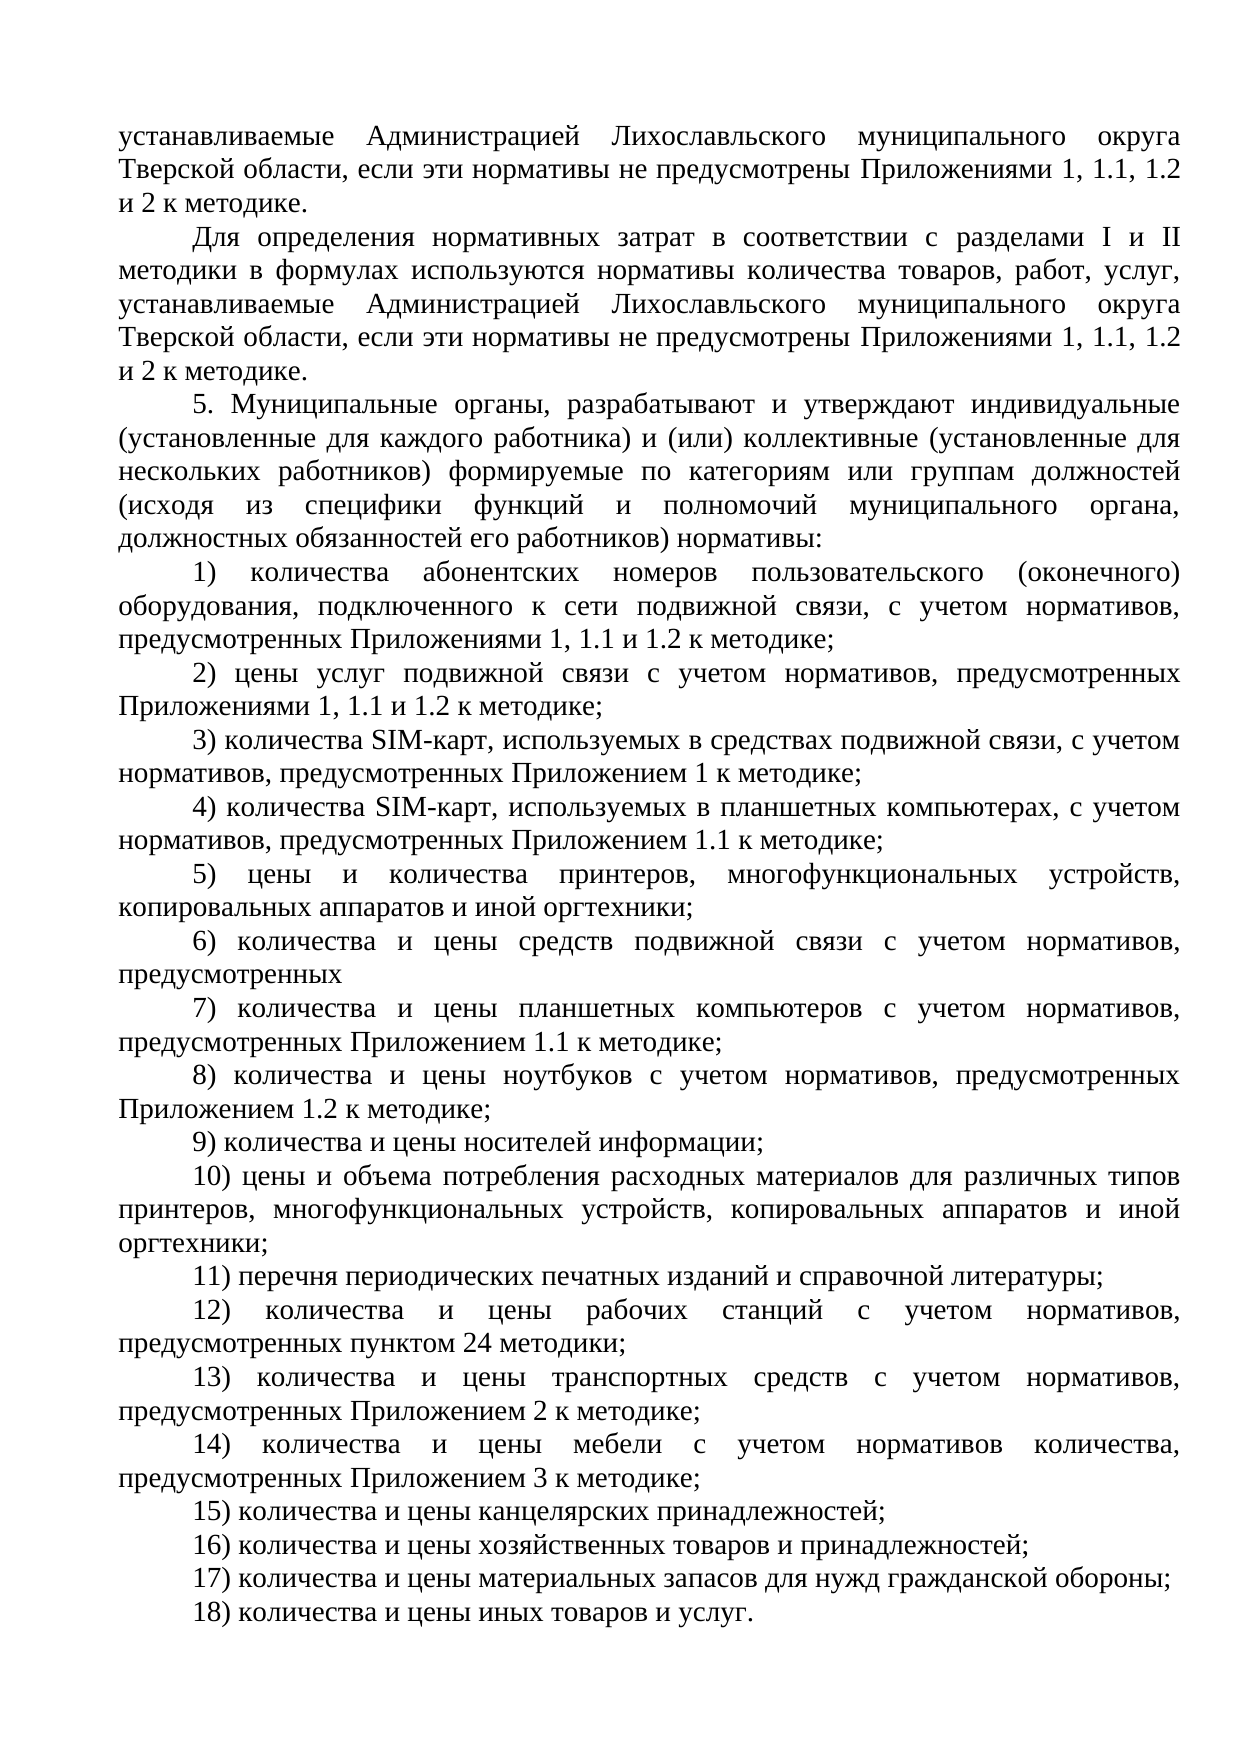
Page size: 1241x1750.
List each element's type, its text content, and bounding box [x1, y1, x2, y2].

text 15) количества и цены канцелярских принадлежностей; [118, 1493, 1181, 1527]
text 14) количества и цены мебели с учетом нормативов количества, предусмотренных Приложением 3 к методике; [118, 1426, 1181, 1493]
text 13) количества и цены транспортных средств с учетом нормативов, предусмотренных Приложением 2 к методике; [118, 1359, 1181, 1426]
text 11) перечня периодических печатных изданий и справочной литературы; [118, 1258, 1181, 1292]
text 3) количества SIM-карт, используемых в средствах подвижной связи, с учетом нормативов, предусмотренных Приложением 1 к методике; [118, 722, 1181, 789]
text 7) количества и цены планшетных компьютеров с учетом нормативов, предусмотренных Приложением 1.1 к методике; [118, 990, 1181, 1057]
text 10) цены и объема потребления расходных материалов для различных типов принтеров, многофункциональных устройств, копировальных аппаратов и иной оргтехники; [118, 1158, 1181, 1258]
text 18) количества и цены иных товаров и услуг. [118, 1594, 1181, 1627]
text 2) цены услуг подвижной связи с учетом нормативов, предусмотренных Приложениями 1, 1.1 и 1.2 к методике; [118, 655, 1181, 722]
text 5) цены и количества принтеров, многофункциональных устройств, копировальных аппаратов и иной оргтехники; [118, 856, 1181, 923]
text 16) количества и цены хозяйственных товаров и принадлежностей; [118, 1527, 1181, 1560]
text 1) количества абонентских номеров пользовательского (оконечного) оборудования, подключенного к сети подвижной связи, с учетом нормативов, предусмотренных Приложениями 1, 1.1 и 1.2 к методике; [118, 554, 1181, 655]
text 9) количества и цены носителей информации; [118, 1124, 1181, 1158]
text 4) количества SIM-карт, используемых в планшетных компьютерах, с учетом нормативов, предусмотренных Приложением 1.1 к методике; [118, 789, 1181, 856]
text 17) количества и цены материальных запасов для нужд гражданской обороны; [118, 1560, 1181, 1594]
text 6) количества и цены средств подвижной связи с учетом нормативов, предусмотренных [118, 923, 1181, 990]
text Для определения нормативных затрат в соответствии с разделами I и II методики в формулах используются нормативы количества товаров, работ, услуг, устанавливаемые Администрацией Лихославльского муниципального округа Тверской области, если эти нормативы не предусмотрены Приложениями 1, 1.1, 1.2 и 2 к методике. [118, 219, 1181, 386]
text 8) количества и цены ноутбуков с учетом нормативов, предусмотренных Приложением 1.2 к методике; [118, 1057, 1181, 1124]
text 5. Муниципальные органы, разрабатывают и утверждают индивидуальные (установленные для каждого работника) и (или) коллективные (установленные для нескольких работников) формируемые по категориям или группам должностей (исходя из специфики функций и полномочий муниципального органа, должностных обязанностей его работников) нормативы: [118, 386, 1181, 554]
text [118, 118, 1181, 219]
text 12) количества и цены рабочих станций с учетом нормативов, предусмотренных пунктом 24 методики; [118, 1292, 1181, 1359]
